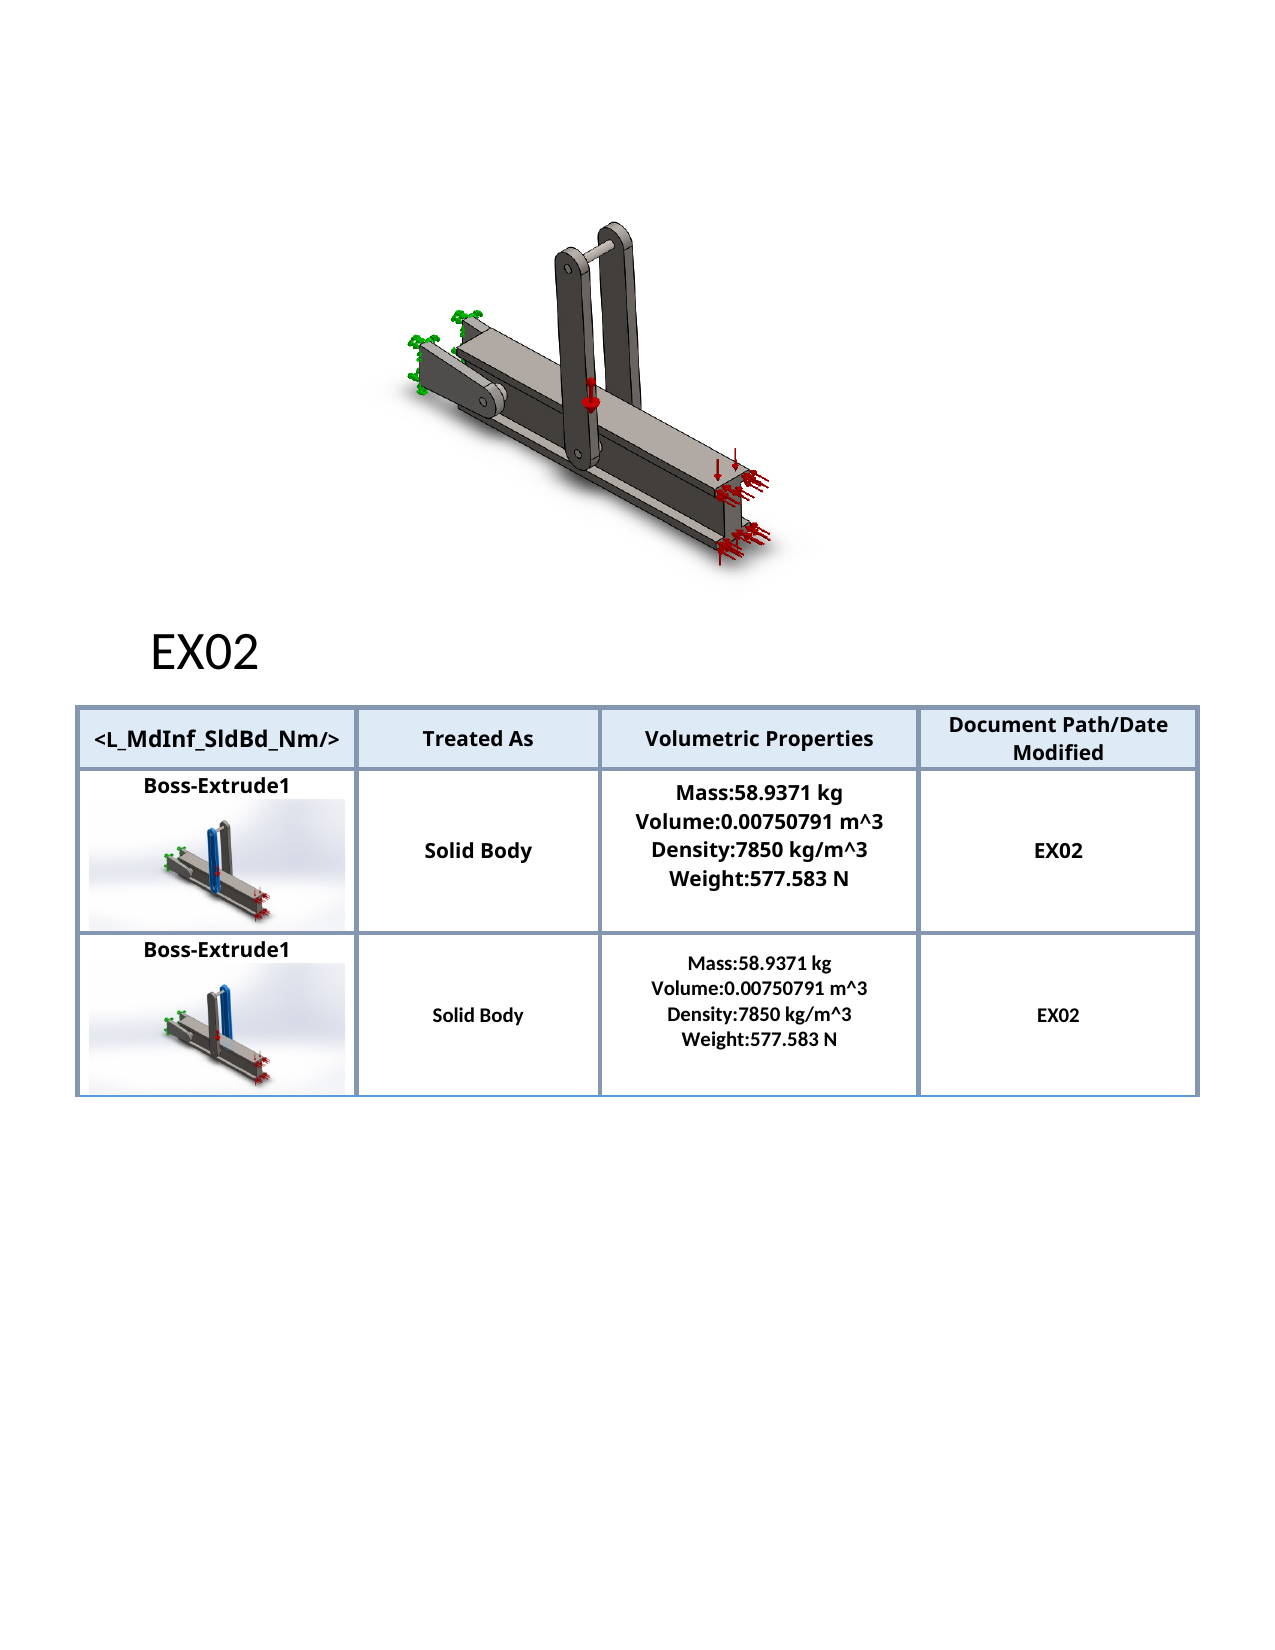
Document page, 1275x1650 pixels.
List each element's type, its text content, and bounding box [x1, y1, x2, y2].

table_header Treated As [359, 710, 598, 767]
picture [88, 799, 345, 931]
picture [88, 963, 345, 1095]
table_header Volumetric Properties [602, 710, 916, 767]
table_cell EX02 [921, 771, 1195, 931]
table_cell Solid Body [359, 935, 598, 1095]
table_cell Mass:58.9371 kg Volume:0.00750791 m^3 Density:7850 kg/m^3 Weight:577.583 N [602, 935, 916, 1095]
picture [150, 150, 1028, 599]
table_header Document Path/Date Modified [921, 710, 1195, 767]
table_header <L_MdInf_SldBd_Nm/> [80, 710, 354, 767]
table_cell Mass:58.9371 kg Volume:0.00750791 m^3 Density:7850 kg/m^3 Weight:577.583 N [602, 771, 916, 931]
table_cell Solid Body [359, 771, 598, 931]
table_cell EX02 [921, 935, 1195, 1095]
table_cell Boss-Extrude1 [80, 771, 354, 931]
table_cell Boss-Extrude1 [80, 935, 354, 1095]
text EX02 [150, 617, 1125, 683]
